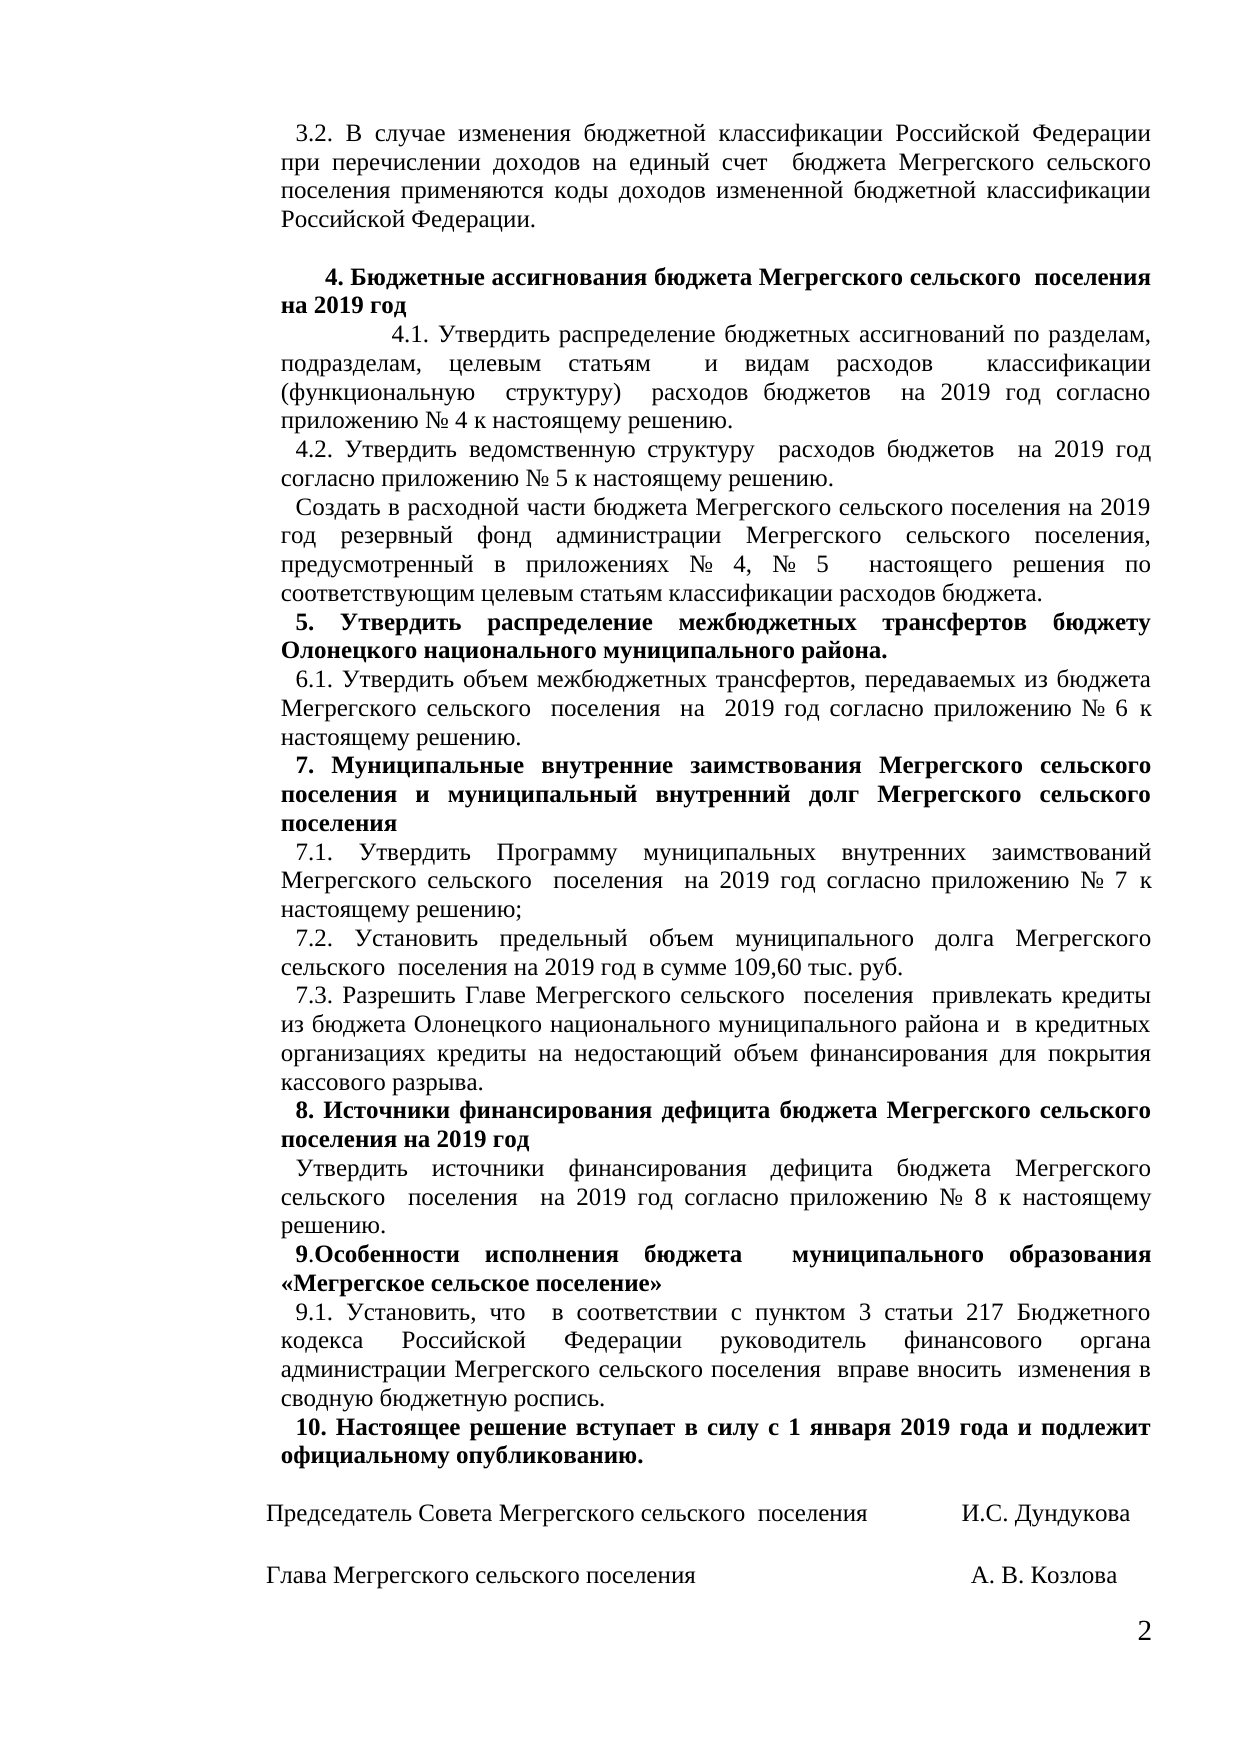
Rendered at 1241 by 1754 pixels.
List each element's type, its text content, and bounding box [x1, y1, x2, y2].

text 7.1. Утвердить Программу муниципальных внутренних заимствований Мегрегского сельского поселения на 2019 год согласно приложению № 7 к настоящему решению; [281, 837, 1152, 923]
list 9.1. Установить, что в соответствии с пунктом 3 статьи 217 Бюджетного кодекса Российской Федерации руководитель финансового органа администрации Мегрегского сельского поселения вправе вносить изменения в сводную бюджетную роспись. [281, 1297, 1152, 1412]
text 7. Муниципальные внутренние заимствования Мегрегского сельского поселения и муниципальный внутренний долг Мегрегского сельского поселения [281, 751, 1152, 837]
text Глава Мегрегского сельского поселения А. В. Козлова [177, 1560, 1152, 1589]
text 4.2. Утвердить ведомственную структуру расходов бюджетов на 2019 год согласно приложению № 5 к настоящему решению. [281, 434, 1152, 492]
text Председатель Совета Мегрегского сельского поселения И.С. Дундукова [177, 1498, 1152, 1527]
text 5. Утвердить распределение межбюджетных трансфертов бюджету Олонецкого национального муниципального района. [281, 607, 1152, 664]
text Создать в расходной части бюджета Мегрегского сельского поселения на 2019 год резервный фонд администрации Мегрегского сельского поселения, предусмотренный в приложениях № 4, № 5 настоящего решения по соответствующим целевым статьям классификации расходов бюджета. [281, 492, 1152, 607]
text Утвердить источники финансирования дефицита бюджета Мегрегского сельского поселения на 2019 год согласно приложению № 8 к настоящему решению. [281, 1153, 1152, 1239]
list 9.Особенности исполнения бюджета муниципального образования «Мегрегское сельское поселение» [281, 1239, 1152, 1297]
text 7.3. Разрешить Главе Мегрегского сельского поселения привлекать кредиты из бюджета Олонецкого национального муниципального района и в кредитных организациях кредиты на недостающий объем финансирования для покрытия кассового разрыва. [281, 981, 1152, 1096]
text 8. Источники финансирования дефицита бюджета Мегрегского сельского поселения на 2019 год [281, 1096, 1152, 1153]
text 4. Бюджетные ассигнования бюджета Мегрегского сельского поселения на 2019 год [281, 262, 1152, 319]
text 7.2. Установить предельный объем муниципального долга Мегрегского сельского поселения на 2019 год в сумме 109,60 тыс. руб. [281, 923, 1152, 981]
text 4.1. Утвердить распределение бюджетных ассигнований по разделам, подразделам, целевым статьям и видам расходов классификации (функциональную структуру) расходов бюджетов на 2019 год согласно приложению № 4 к настоящему решению. [281, 319, 1152, 434]
text 6.1. Утвердить объем межбюджетных трансфертов, передаваемых из бюджета Мегрегского сельского поселения на 2019 год согласно приложению № 6 к настоящему решению. [281, 664, 1152, 751]
text 3.2. В случае изменения бюджетной классификации Российской Федерации при перечислении доходов на единый счет бюджета Мегрегского сельского поселения применяются коды доходов измененной бюджетной классификации Российской Федерации. [281, 118, 1152, 233]
list 10. Настоящее решение вступает в силу с 1 января 2019 года и подлежит официальному опубликованию. [281, 1412, 1152, 1469]
